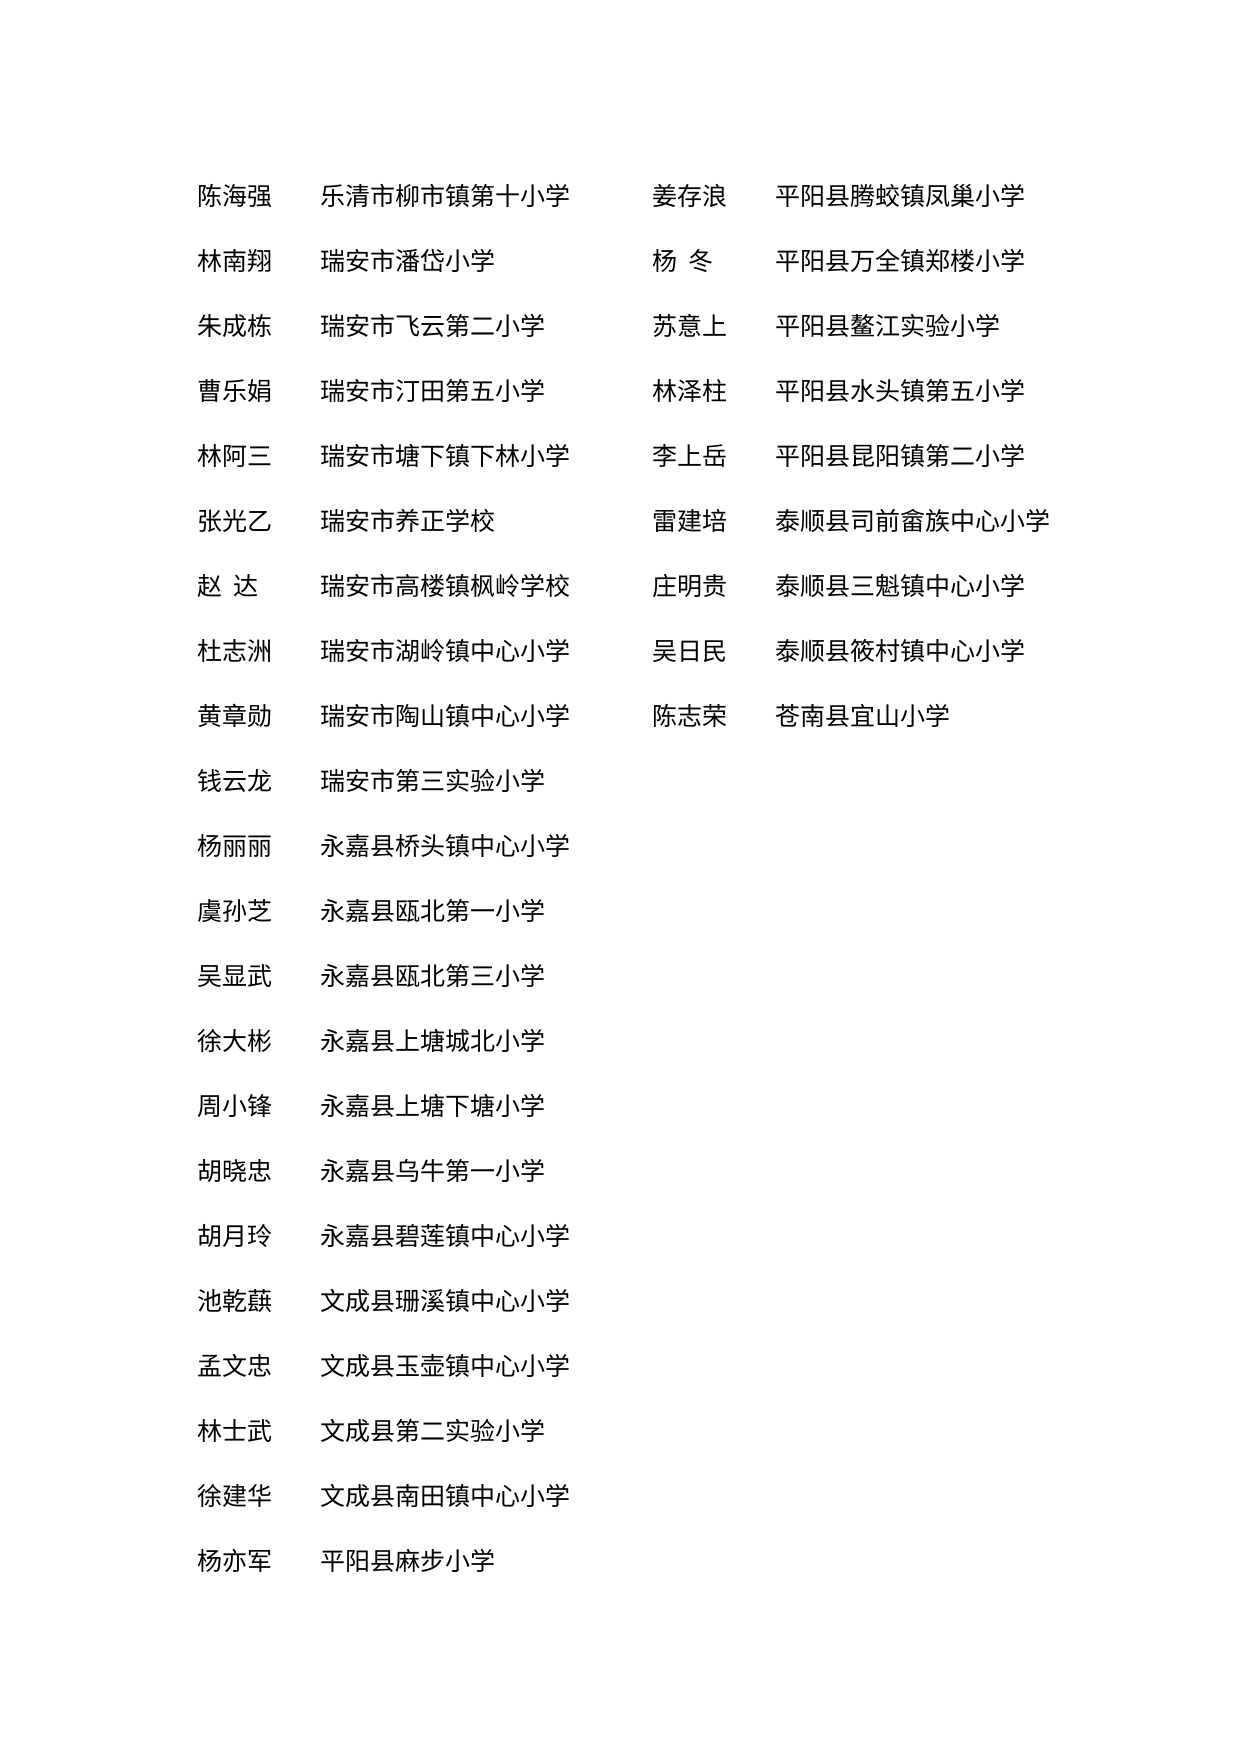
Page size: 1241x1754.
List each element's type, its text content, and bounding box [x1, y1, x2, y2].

text 林泽柱 平阳县水头镇第五小学 [652, 357, 1053, 422]
text 胡晓忠 永嘉县乌牛第一小学 [197, 1137, 598, 1202]
text 杨丽丽 永嘉县桥头镇中心小学 [197, 812, 598, 877]
text 吴日民 泰顺县筱村镇中心小学 [652, 617, 1053, 682]
text 黄章勋 瑞安市陶山镇中心小学 [197, 682, 598, 747]
text 张光乙 瑞安市养正学校 [197, 487, 598, 552]
text 赵 达 瑞安市高楼镇枫岭学校 [197, 552, 598, 617]
text 虞孙芝 永嘉县瓯北第一小学 [197, 877, 598, 942]
text 杜志洲 瑞安市湖岭镇中心小学 [197, 617, 598, 682]
text 吴显武 永嘉县瓯北第三小学 [197, 942, 598, 1007]
text 朱成栋 瑞安市飞云第二小学 [197, 292, 598, 357]
text 林南翔 瑞安市潘岱小学 [197, 227, 598, 292]
text 姜存浪 平阳县腾蛟镇凤巢小学 [652, 162, 1053, 227]
text 胡月玲 永嘉县碧莲镇中心小学 [197, 1202, 598, 1267]
text 杨 冬 平阳县万全镇郑楼小学 [652, 227, 1053, 292]
text 陈海强 乐清市柳市镇第十小学 [197, 162, 598, 227]
text 庄明贵 泰顺县三魁镇中心小学 [652, 552, 1053, 617]
text 周小锋 永嘉县上塘下塘小学 [197, 1072, 598, 1137]
text 李上岳 平阳县昆阳镇第二小学 [652, 422, 1053, 487]
text 林阿三 瑞安市塘下镇下林小学 [197, 422, 598, 487]
text 孟文忠 文成县玉壶镇中心小学 [197, 1332, 598, 1397]
text 曹乐娟 瑞安市汀田第五小学 [197, 357, 598, 422]
text 雷建培 泰顺县司前畲族中心小学 [652, 487, 1053, 552]
text 林士武 文成县第二实验小学 [197, 1397, 598, 1462]
text 徐大彬 永嘉县上塘城北小学 [197, 1007, 598, 1072]
text 苏意上 平阳县鳌江实验小学 [652, 292, 1053, 357]
text 徐建华 文成县南田镇中心小学 [197, 1462, 598, 1527]
text 钱云龙 瑞安市第三实验小学 [197, 747, 598, 812]
text 池乾蕻 文成县珊溪镇中心小学 [197, 1267, 598, 1332]
text 陈志荣 苍南县宜山小学 [652, 682, 1053, 747]
text 杨亦军 平阳县麻步小学 [197, 1527, 598, 1592]
